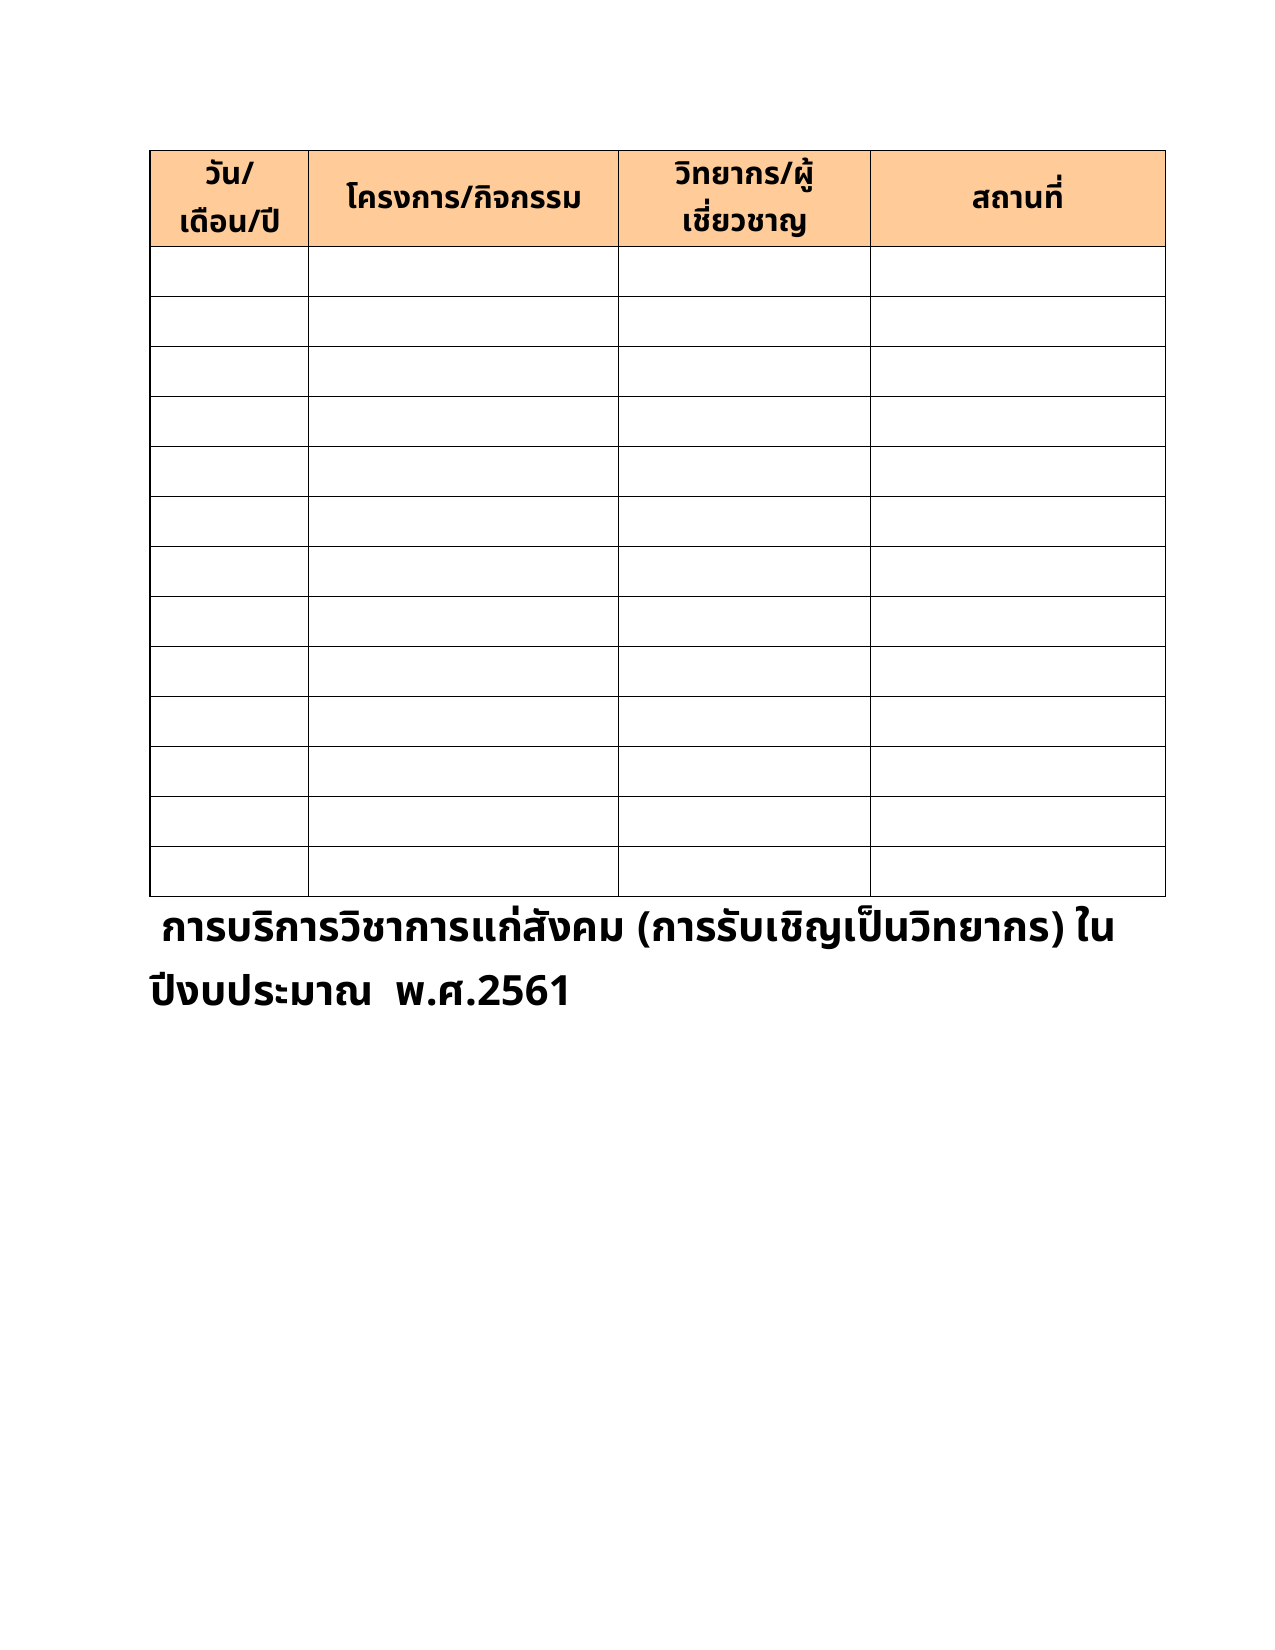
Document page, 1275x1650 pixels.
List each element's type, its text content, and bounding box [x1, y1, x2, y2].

table_cell [309, 597, 618, 646]
table_cell [309, 397, 618, 446]
table_cell [619, 247, 870, 296]
table_cell [871, 797, 1165, 846]
table_cell [151, 697, 308, 746]
table_cell [871, 397, 1165, 446]
table_cell [619, 847, 870, 896]
table_cell [871, 547, 1165, 596]
table_cell [619, 297, 870, 346]
table_cell [309, 547, 618, 596]
table_cell [151, 797, 308, 846]
table_cell [309, 297, 618, 346]
table_cell [619, 547, 870, 596]
table_cell [151, 347, 308, 396]
table_cell [309, 447, 618, 496]
table_cell [871, 847, 1165, 896]
table_header วิทยากร/ผู้เชี่ยวชาญ [619, 151, 870, 246]
table_cell [309, 797, 618, 846]
table_cell [151, 397, 308, 446]
table_cell [619, 797, 870, 846]
table_cell [619, 347, 870, 396]
table_cell [619, 747, 870, 796]
table_header วัน/เดือน/ปี [151, 151, 308, 246]
table_cell [619, 447, 870, 496]
table_cell [871, 697, 1165, 746]
table_cell [151, 647, 308, 696]
table_cell [619, 397, 870, 446]
table_cell [619, 647, 870, 696]
table_cell [151, 497, 308, 546]
table_cell [309, 747, 618, 796]
table_cell [309, 847, 618, 896]
table_cell [871, 347, 1165, 396]
table_cell [619, 697, 870, 746]
table_cell [151, 447, 308, 496]
table_cell [619, 597, 870, 646]
table_cell [871, 497, 1165, 546]
table_cell [151, 247, 308, 296]
table_cell [151, 547, 308, 596]
table_cell [871, 447, 1165, 496]
table_cell [871, 747, 1165, 796]
table_cell [151, 597, 308, 646]
table_cell [619, 497, 870, 546]
table_cell [151, 847, 308, 896]
table_cell [871, 597, 1165, 646]
table_cell [309, 497, 618, 546]
table_cell [871, 297, 1165, 346]
text การบริการวิชาการแก่สังคม (การรับเชิญเป็นวิทยากร) ในปีงบประมาณ พ.ศ.2561 [150, 897, 1125, 1024]
table_header สถานที่ [871, 151, 1165, 246]
table_cell [151, 297, 308, 346]
table_cell [871, 647, 1165, 696]
table_cell [871, 247, 1165, 296]
table_cell [151, 747, 308, 796]
table_cell [309, 347, 618, 396]
table_cell [309, 647, 618, 696]
table_header โครงการ/กิจกรรม [309, 151, 618, 246]
table_cell [309, 697, 618, 746]
table_cell [309, 247, 618, 296]
